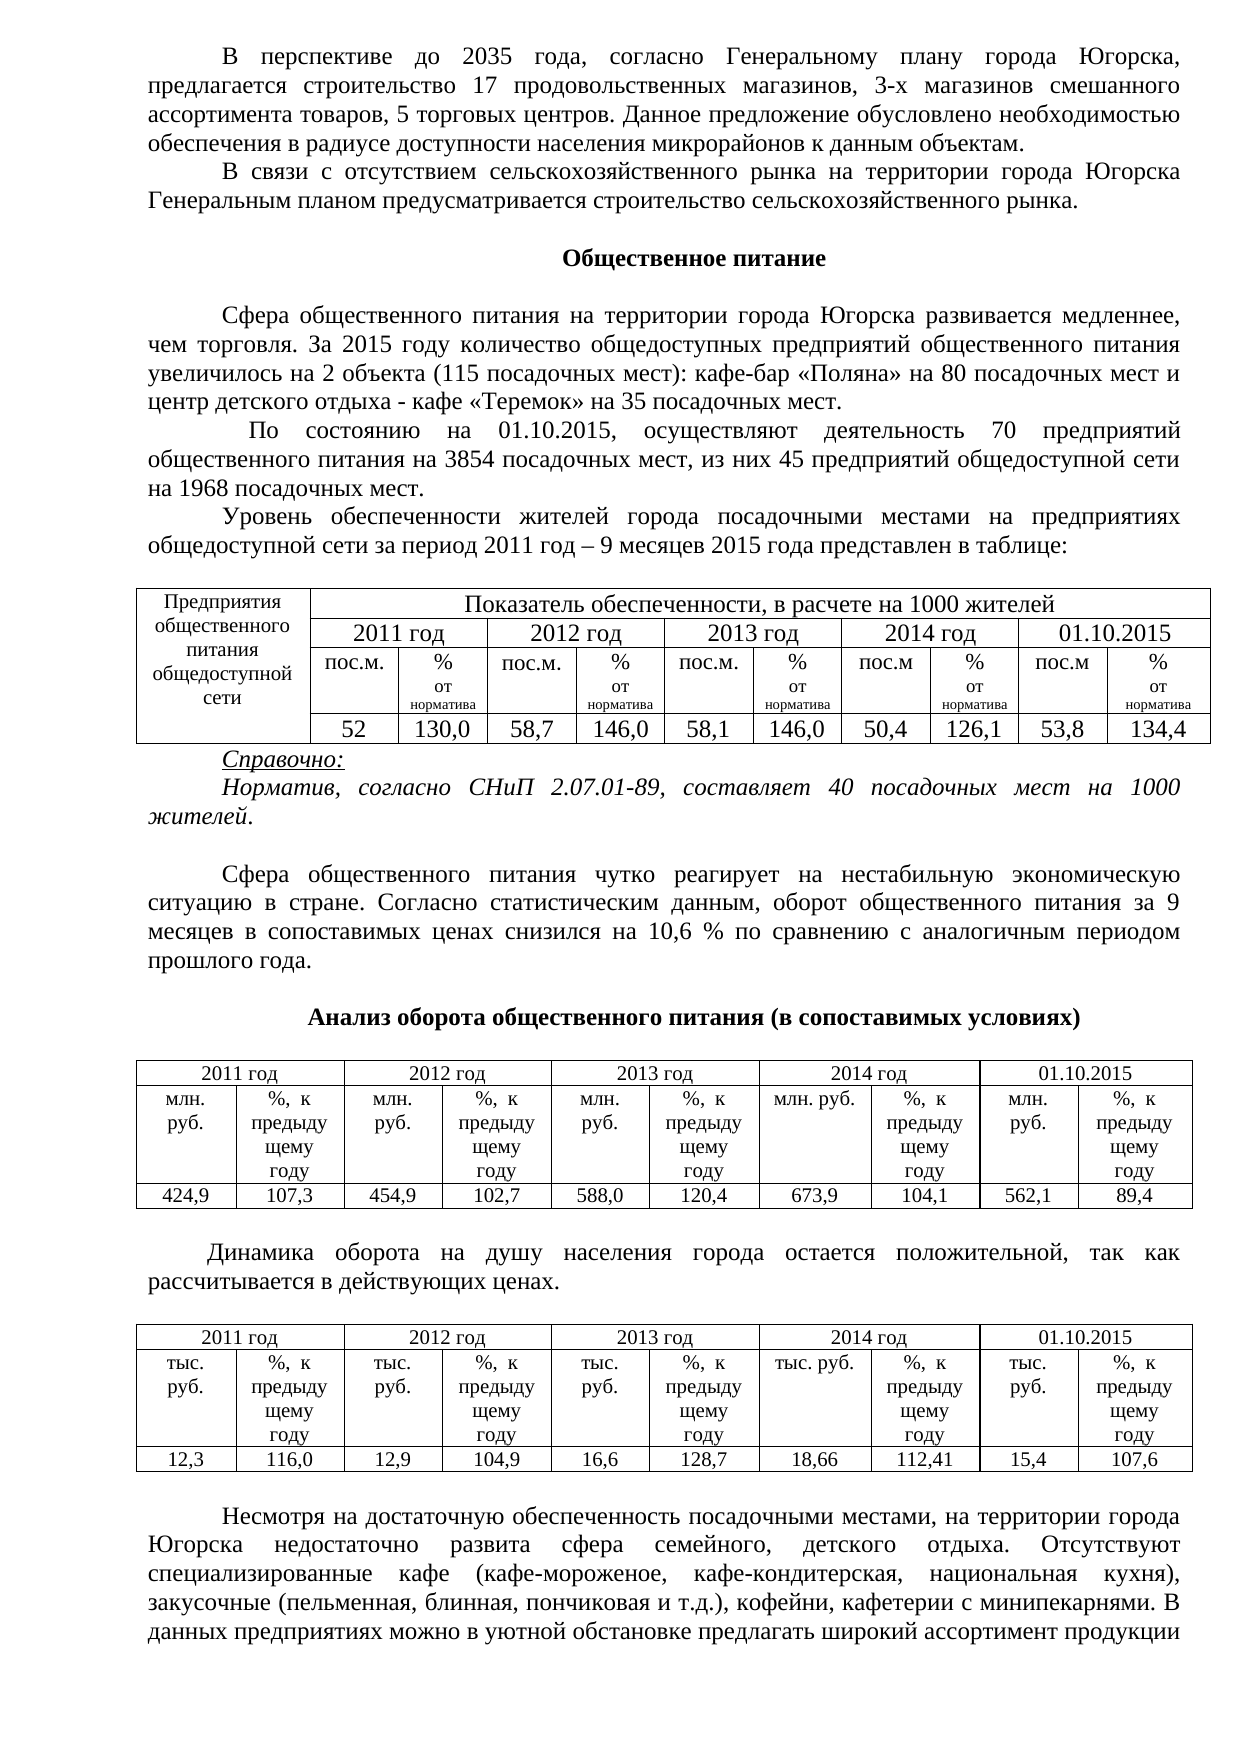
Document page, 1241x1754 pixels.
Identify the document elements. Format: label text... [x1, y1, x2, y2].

text Общественное питание [148, 243, 1181, 271]
table_cell %, к предыдущему году [872, 1350, 979, 1446]
text Сфера общественного питания на территории города Югорска развивается медленнее, чем торговля. За 2015 году количество общедоступных предприятий общественного питания увеличилось на 2 объекта (115 посадочных мест): кафе-бар «Поляна» на 80 посадочных мест и центр детского отдыха - кафе «Теремок» на 35 посадочных мест. [148, 300, 1181, 415]
table_cell 52 [311, 714, 398, 743]
table_cell 126,1 [931, 714, 1018, 743]
table_cell 130,0 [399, 714, 487, 743]
table_cell тыс. руб. [760, 1350, 871, 1446]
table_cell пос.м. [488, 648, 576, 713]
table_cell 50,4 [842, 714, 930, 743]
table_cell тыс. руб. [552, 1350, 649, 1446]
table_cell 15,4 [981, 1447, 1078, 1471]
table_cell %, к предыдущему году [650, 1350, 759, 1446]
text Анализ оборота общественного питания (в сопоставимых условиях) [148, 1002, 1181, 1031]
table_cell 128,7 [650, 1447, 759, 1471]
table_cell 89,4 [1079, 1184, 1192, 1207]
table_cell тыс. руб. [345, 1350, 442, 1446]
table_cell 102,7 [443, 1184, 551, 1207]
table_header 2013 год [552, 1061, 759, 1085]
table_cell 673,9 [760, 1184, 871, 1207]
table_cell %, к предыдущему году [1079, 1086, 1192, 1182]
table_cell 134,4 [1108, 714, 1210, 743]
table_cell млн. руб. [345, 1086, 442, 1182]
table_cell пос.м [842, 648, 930, 713]
text Сфера общественного питания чутко реагирует на нестабильную экономическую ситуацию в стране. Согласно статистическим данным, оборот общественного питания за 9 месяцев в сопоставимых ценах снизился на 10,6 % по сравнению с аналогичным периодом прошлого года. [148, 859, 1181, 974]
text Справочно: [148, 744, 1181, 772]
table_cell 53,8 [1019, 714, 1107, 743]
table_cell 107,3 [237, 1184, 344, 1207]
table_cell млн. руб. [552, 1086, 649, 1182]
text Уровень обеспеченности жителей города посадочными местами на предприятиях общедоступной сети за период 2011 год – 9 месяцев 2015 года представлен в таблице: [148, 501, 1181, 559]
table_cell % от норматива [931, 648, 1018, 713]
table_cell %, к предыдущему году [650, 1086, 759, 1182]
table_cell %, к предыдущему году [443, 1086, 551, 1182]
table_cell 12,9 [345, 1447, 442, 1471]
table_header 01.10.2015 [981, 1325, 1192, 1349]
text Норматив, согласно СНиП 2.07.01-89, составляет 40 посадочных мест на 1000 жителей. [148, 772, 1181, 830]
table_cell 107,6 [1079, 1447, 1192, 1471]
table_cell 424,9 [137, 1184, 236, 1207]
table_cell %, к предыдущему году [237, 1086, 344, 1182]
table_cell 104,1 [872, 1184, 979, 1207]
table_header 01.10.2015 [981, 1061, 1192, 1085]
table_cell 2011 год [311, 619, 487, 647]
table_header 2011 год [137, 1061, 344, 1085]
table_header 2013 год [552, 1325, 759, 1349]
table_cell % от норматива [754, 648, 841, 713]
table_cell 112,41 [872, 1447, 979, 1471]
table_cell 16,6 [552, 1447, 649, 1471]
table_cell %, к предыдущему году [872, 1086, 979, 1182]
table_cell % от норматива [1108, 648, 1210, 713]
text В перспективе до 2035 года, согласно Генеральному плану города Югорска, предлагается строительство 17 продовольственных магазинов, 3-х магазинов смешанного ассортимента товаров, 5 торговых центров. Данное предложение обусловлено необходимостью обеспечения в радиусе доступности населения микрорайонов к данным объектам. [148, 41, 1181, 156]
table_cell 58,1 [665, 714, 753, 743]
table_cell пос.м. [311, 648, 398, 713]
table_cell 120,4 [650, 1184, 759, 1207]
table_cell 146,0 [754, 714, 841, 743]
table_cell 01.10.2015 [1019, 619, 1210, 647]
table_cell млн. руб. [137, 1086, 236, 1182]
table_cell % от норматива [577, 648, 664, 713]
table_cell 2012 год [488, 619, 664, 647]
table_cell 18,66 [760, 1447, 871, 1471]
table_header Показатель обеспеченности, в расчете на 1000 жителей [311, 589, 1210, 617]
table_cell 104,9 [443, 1447, 551, 1471]
table_cell 2014 год [842, 619, 1018, 647]
table_header 2014 год [760, 1325, 979, 1349]
table_cell %, к предыдущему году [443, 1350, 551, 1446]
table_cell %, к предыдущему году [1079, 1350, 1192, 1446]
table_cell % от норматива [399, 648, 487, 713]
table_cell 116,0 [237, 1447, 344, 1471]
table_cell 588,0 [552, 1184, 649, 1207]
table_cell 562,1 [981, 1184, 1078, 1207]
table_header 2014 год [760, 1061, 979, 1085]
text В связи с отсутствием сельскохозяйственного рынка на территории города Югорска Генеральным планом предусматривается строительство сельскохозяйственного рынка. [148, 156, 1181, 214]
table_cell %, к предыдущему году [237, 1350, 344, 1446]
text По состоянию на 01.10.2015, осуществляют деятельность 70 предприятий общественного питания на 3854 посадочных мест, из них 45 предприятий общедоступной сети на 1968 посадочных мест. [148, 415, 1181, 501]
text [148, 1501, 1181, 1644]
table_cell 146,0 [577, 714, 664, 743]
table_cell млн. руб. [981, 1086, 1078, 1182]
table_header Предприятия общественного питания общедоступной сети [137, 589, 310, 743]
text Динамика оборота на душу населения города остается положительной, так как рассчитывается в действующих ценах. [148, 1237, 1181, 1295]
table_cell пос.м. [665, 648, 753, 713]
table_cell млн. руб. [760, 1086, 871, 1182]
table_cell 58,7 [488, 714, 576, 743]
table_cell тыс. руб. [981, 1350, 1078, 1446]
table_cell 12,3 [137, 1447, 236, 1471]
table_cell пос.м [1019, 648, 1107, 713]
table_cell 2013 год [665, 619, 841, 647]
table_header 2012 год [345, 1061, 551, 1085]
table_cell 454,9 [345, 1184, 442, 1207]
table_cell тыс. руб. [137, 1350, 236, 1446]
table_header 2011 год [137, 1325, 344, 1349]
table_header 2012 год [345, 1325, 551, 1349]
